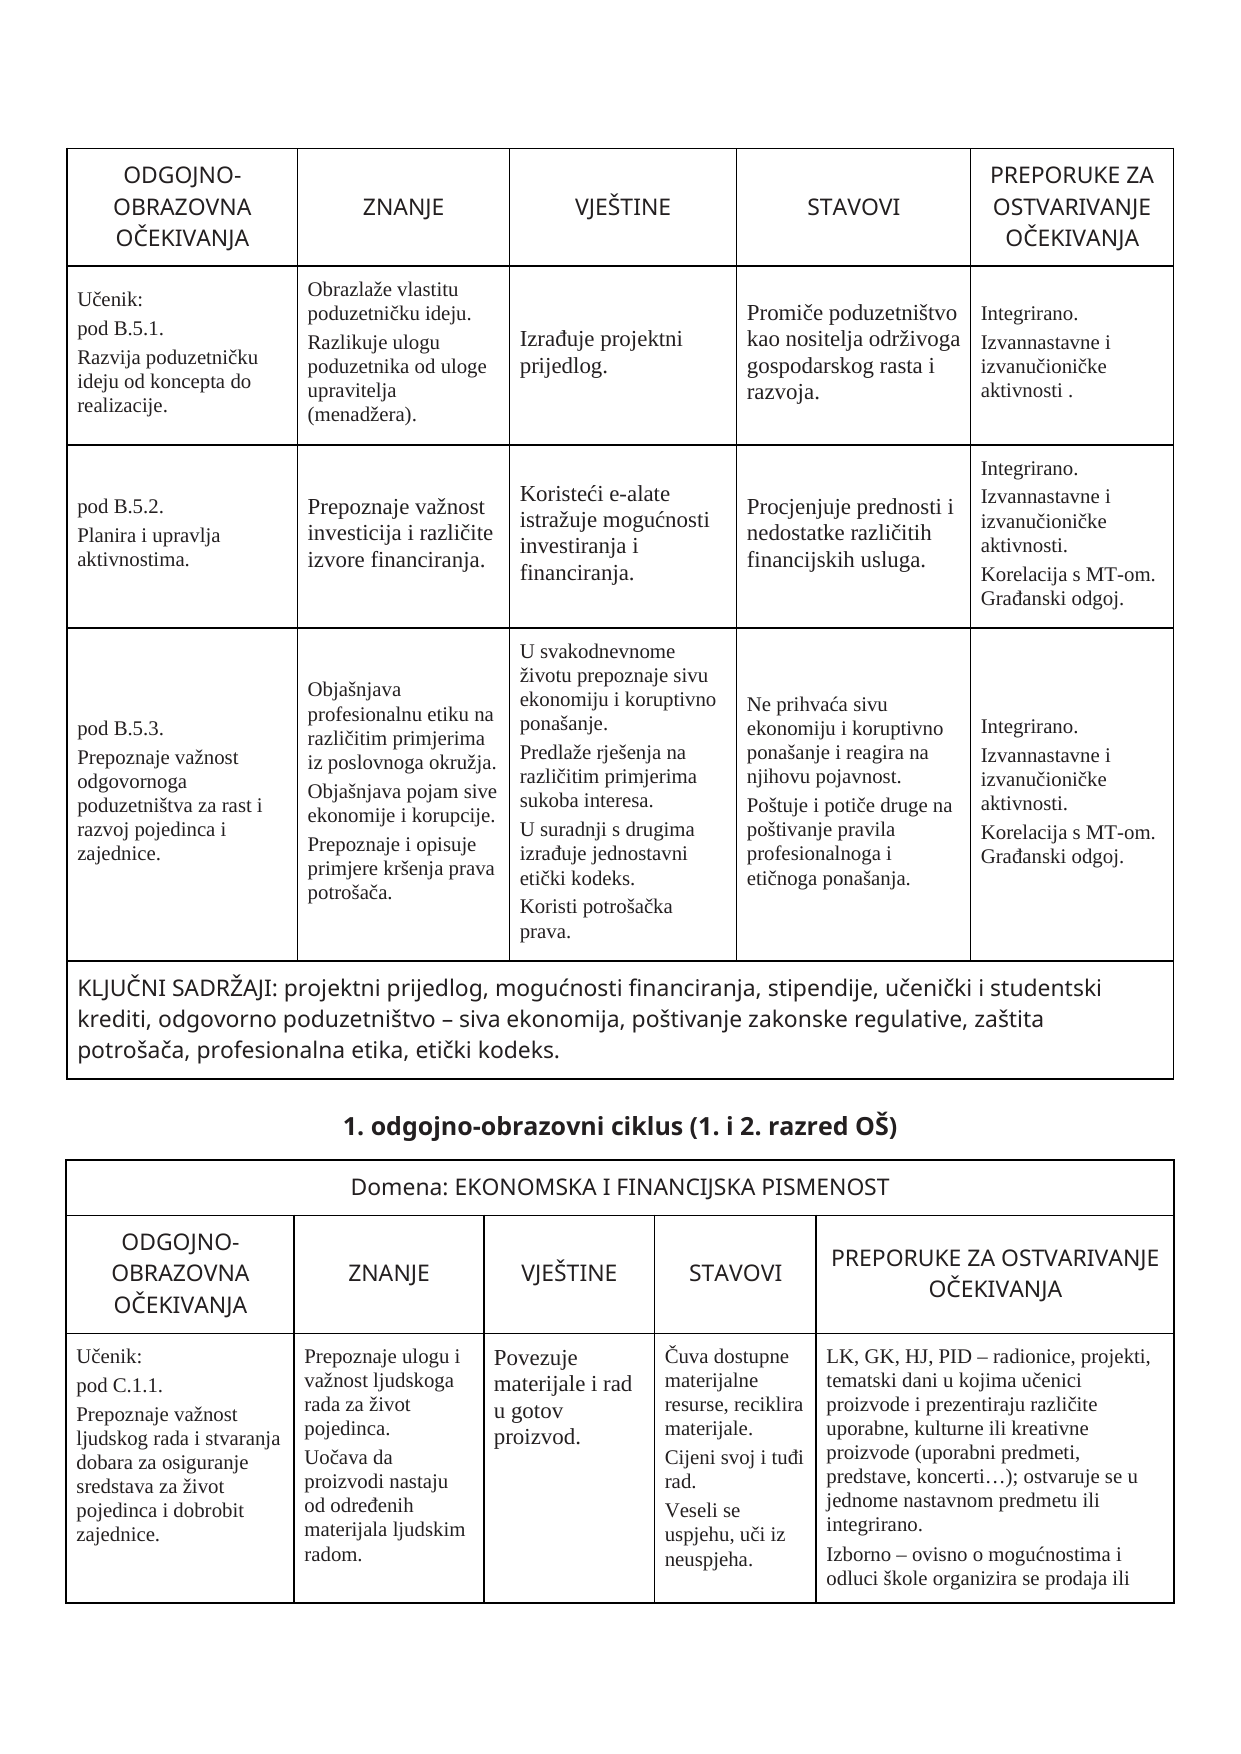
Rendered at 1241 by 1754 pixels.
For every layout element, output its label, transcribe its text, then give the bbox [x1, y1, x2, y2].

table_cell Koristeći e-alate istražuje mogućnosti investiranja i financiranja. [510, 446, 736, 627]
table_cell pod B.5.3. Prepoznaje važnost odgovornoga poduzetništva za rast i razvoj pojedinca i zajednice. [68, 629, 297, 960]
table_cell Prepoznaje važnost investicija i različite izvore financiranja. [298, 446, 509, 627]
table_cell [485, 1334, 654, 1602]
table_cell Promiče poduzetništvo kao nositelja održivoga gospodarskog rasta i razvoja. [737, 267, 970, 444]
table_cell Izrađuje projektni prijedlog. [510, 267, 736, 444]
table_cell STAVOVI [737, 149, 970, 265]
table_cell PREPORUKE ZA OSTVARIVANJE OČEKIVANJA [817, 1216, 1173, 1332]
table_cell Integrirano. Izvannastavne i izvanučioničke aktivnosti . [971, 267, 1173, 444]
table_cell Učenik: pod B.5.1. Razvija poduzetničku ideju od koncepta do realizacije. [68, 267, 297, 444]
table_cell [67, 1334, 293, 1602]
table_header Domena: EKONOMSKA I FINANCIJSKA PISMENOST [67, 1161, 1173, 1214]
table_cell STAVOVI [655, 1216, 815, 1332]
table_cell ZNANJE [295, 1216, 483, 1332]
table_cell pod B.5.2. Planira i upravlja aktivnostima. [68, 446, 297, 627]
table_cell Objašnjava profesionalnu etiku na različitim primjerima iz poslovnoga okružja. Objašnjava pojam sive ekonomije i korupcije. Prepoznaje i opisuje primjere kršenja prava potrošača. [298, 629, 509, 960]
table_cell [655, 1334, 815, 1602]
table_cell KLJUČNI SADRŽAJI: projektni prijedlog, mogućnosti financiranja, stipendije, učenički i studentski krediti, odgovorno poduzetništvo – siva ekonomija, poštivanje zakonske regulative, zaštita potrošača, profesionalna etika, etički kodeks. [68, 962, 1173, 1078]
table_cell Procjenjuje prednosti i nedostatke različitih financijskih usluga. [737, 446, 970, 627]
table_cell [817, 1334, 1173, 1602]
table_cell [295, 1334, 483, 1602]
table_cell VJEŠTINE [510, 149, 736, 265]
table_cell ZNANJE [298, 149, 509, 265]
table_cell ODGOJNO-OBRAZOVNA OČEKIVANJA [68, 149, 297, 265]
table_cell U svakodnevnome životu prepoznaje sivu ekonomiju i koruptivno ponašanje. Predlaže rješenja na različitim primjerima sukoba interesa. U suradnji s drugima izrađuje jednostavni etički kodeks. Koristi potrošačka prava. [510, 629, 736, 960]
text 1. odgojno-obrazovni ciklus (1. i 2. razred OŠ) [148, 1108, 1093, 1143]
table_cell Integrirano. Izvannastavne i izvanučioničke aktivnosti. Korelacija s MT-om. Građanski odgoj. [971, 629, 1173, 960]
table_cell VJEŠTINE [485, 1216, 654, 1332]
table_cell Integrirano. Izvannastavne i izvanučioničke aktivnosti. Korelacija s MT-om. Građanski odgoj. [971, 446, 1173, 627]
table_cell Ne prihvaća sivu ekonomiju i koruptivno ponašanje i reagira na njihovu pojavnost. Poštuje i potiče druge na poštivanje pravila profesionalnoga i etičnoga ponašanja. [737, 629, 970, 960]
table_cell PREPORUKE ZA OSTVARIVANJE OČEKIVANJA [971, 149, 1173, 265]
table_cell ODGOJNO-OBRAZOVNA OČEKIVANJA [67, 1216, 293, 1332]
table_cell Obrazlaže vlastitu poduzetničku ideju. Razlikuje ulogu poduzetnika od uloge upravitelja (menadžera). [298, 267, 509, 444]
